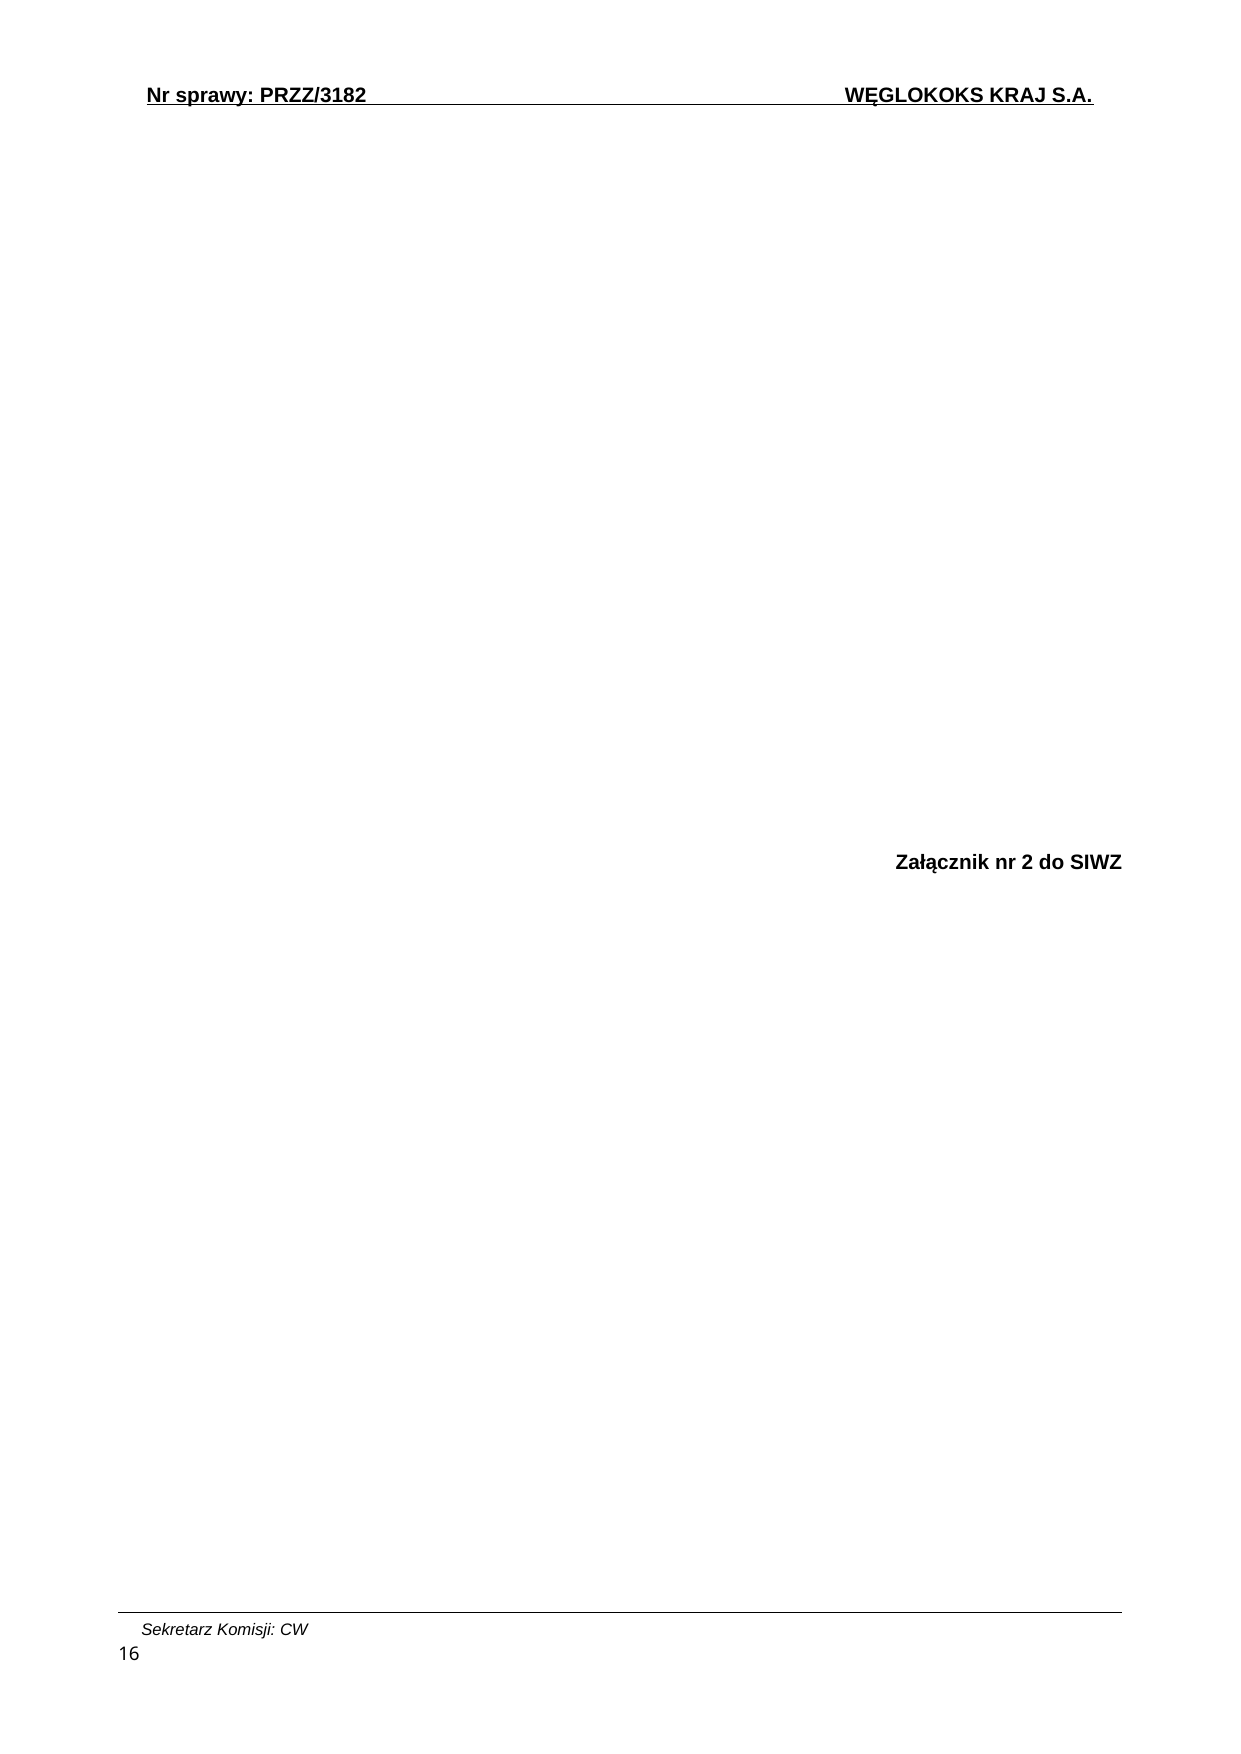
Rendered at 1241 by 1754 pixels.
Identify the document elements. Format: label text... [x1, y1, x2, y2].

text Załącznik nr 2 do SIWZ [118, 850, 1122, 874]
